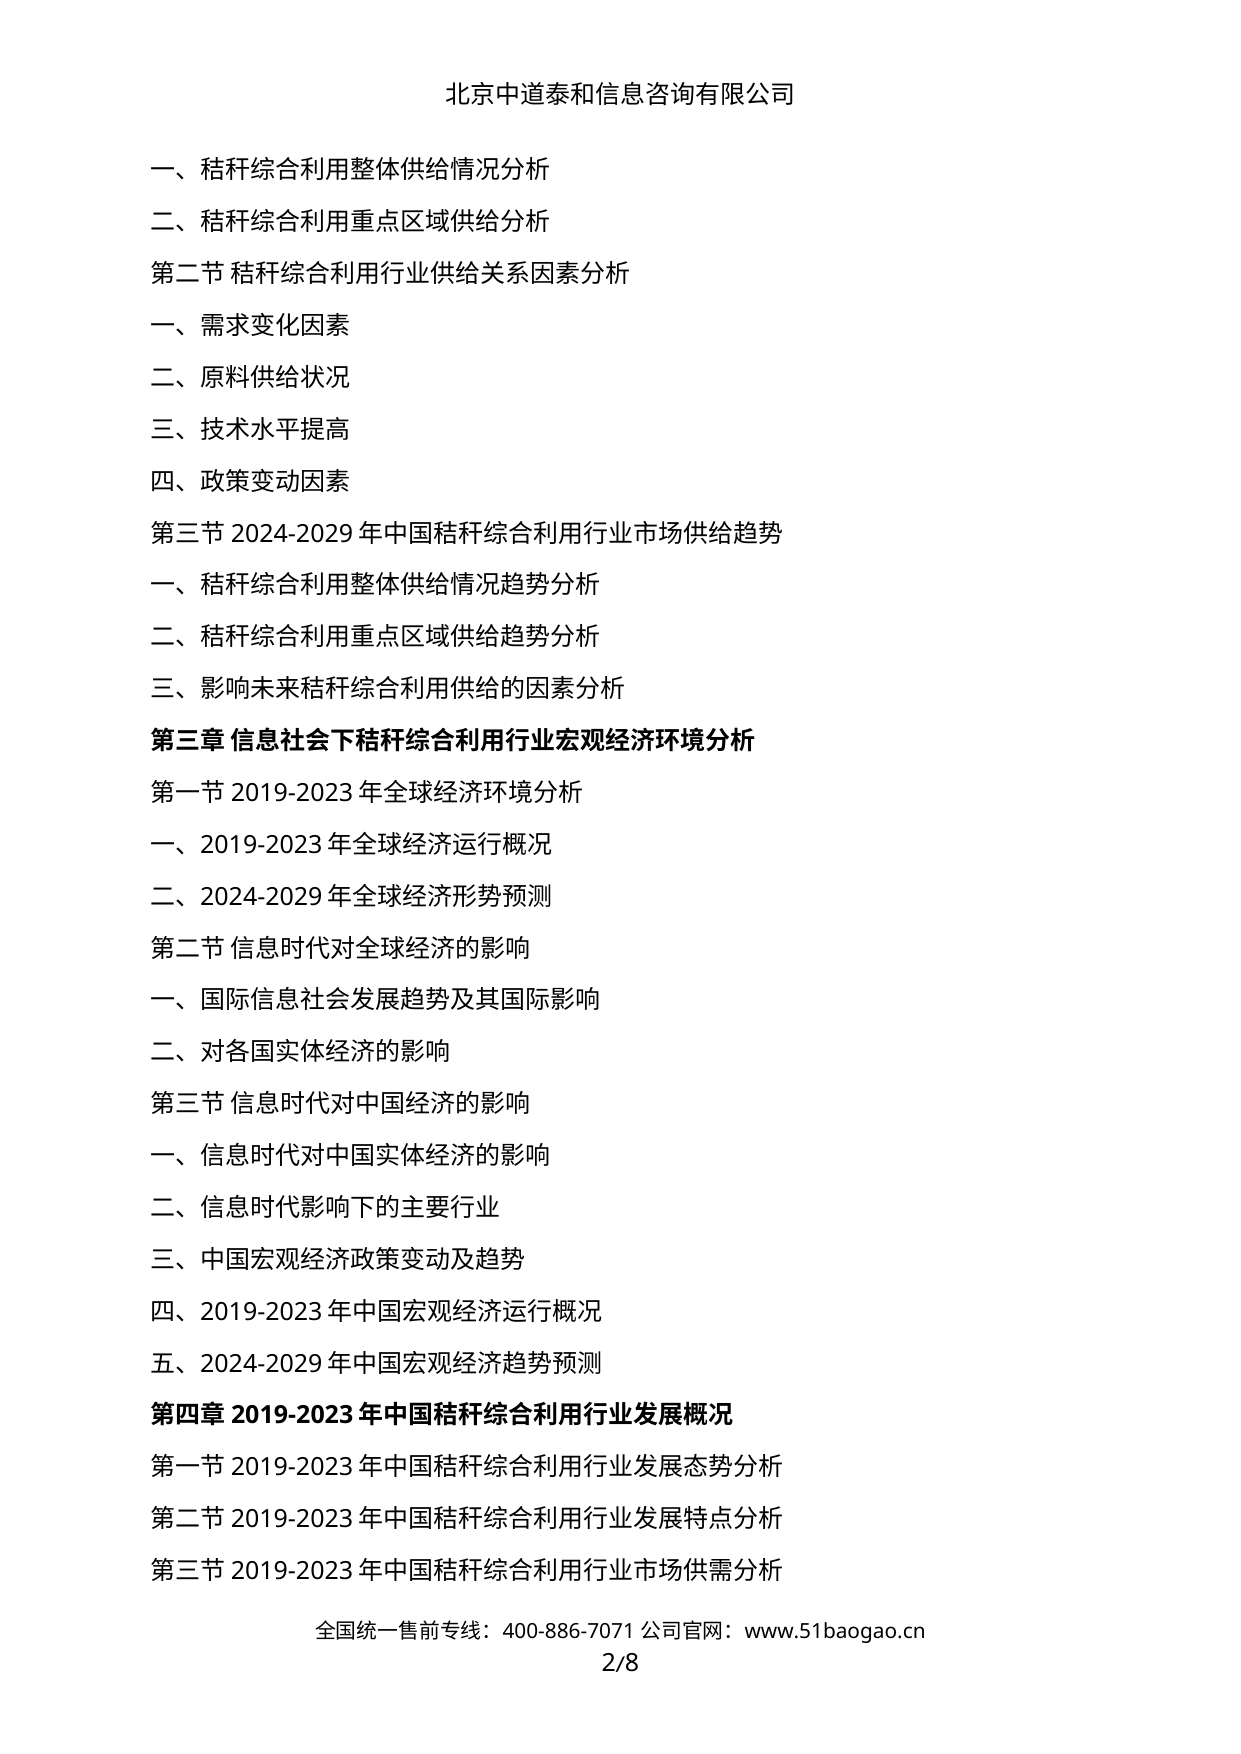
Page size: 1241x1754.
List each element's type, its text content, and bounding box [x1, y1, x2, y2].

text 一、国际信息社会发展趋势及其国际影响 [150, 980, 1090, 1016]
text 一、秸秆综合利用整体供给情况分析 [150, 150, 1090, 186]
text 二、秸秆综合利用重点区域供给趋势分析 [150, 617, 1090, 653]
text 第一节 2019-2023年全球经济环境分析 [150, 772, 1090, 809]
text 第四章 2019-2023年中国秸秆综合利用行业发展概况 [150, 1395, 1090, 1431]
text 一、2019-2023年全球经济运行概况 [150, 824, 1090, 861]
text 一、秸秆综合利用整体供给情况趋势分析 [150, 565, 1090, 601]
text 第三节 2019-2023年中国秸秆综合利用行业市场供需分析 [150, 1551, 1090, 1587]
text 二、秸秆综合利用重点区域供给分析 [150, 202, 1090, 238]
text 第二节 信息时代对全球经济的影响 [150, 928, 1090, 964]
text 五、2024-2029年中国宏观经济趋势预测 [150, 1343, 1090, 1379]
text 四、政策变动因素 [150, 461, 1090, 497]
text 三、技术水平提高 [150, 409, 1090, 446]
text 二、信息时代影响下的主要行业 [150, 1187, 1090, 1224]
text 三、影响未来秸秆综合利用供给的因素分析 [150, 669, 1090, 705]
text 第三章 信息社会下秸秆综合利用行业宏观经济环境分析 [150, 721, 1090, 757]
text 四、2019-2023年中国宏观经济运行概况 [150, 1291, 1090, 1327]
text 第二节 2019-2023年中国秸秆综合利用行业发展特点分析 [150, 1499, 1090, 1535]
text 二、原料供给状况 [150, 357, 1090, 394]
text 第一节 2019-2023年中国秸秆综合利用行业发展态势分析 [150, 1447, 1090, 1483]
text 第三节 2024-2029年中国秸秆综合利用行业市场供给趋势 [150, 513, 1090, 549]
text 三、中国宏观经济政策变动及趋势 [150, 1239, 1090, 1276]
text 一、信息时代对中国实体经济的影响 [150, 1136, 1090, 1172]
text 第二节 秸秆综合利用行业供给关系因素分析 [150, 254, 1090, 290]
text 一、需求变化因素 [150, 306, 1090, 342]
text 二、对各国实体经济的影响 [150, 1032, 1090, 1068]
text 二、2024-2029年全球经济形势预测 [150, 876, 1090, 912]
text 第三节 信息时代对中国经济的影响 [150, 1084, 1090, 1120]
